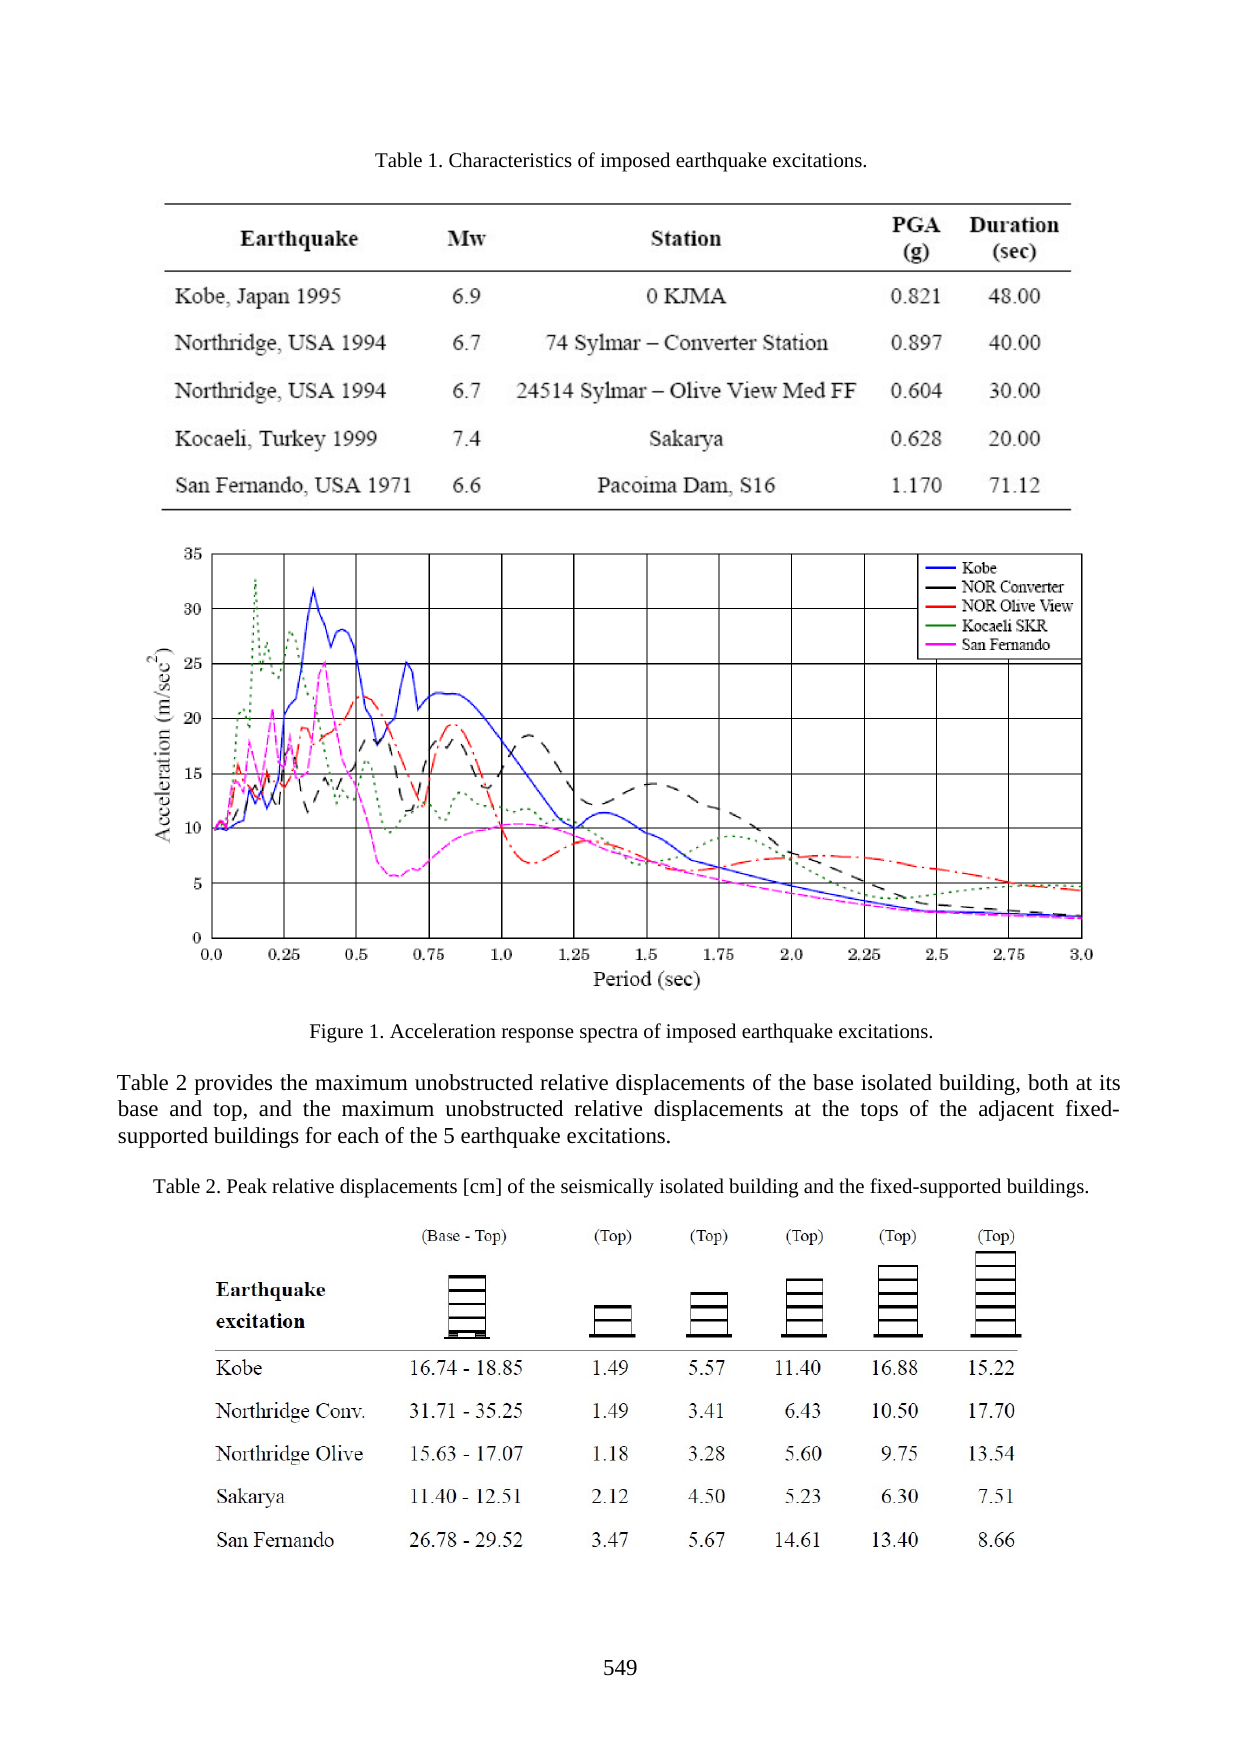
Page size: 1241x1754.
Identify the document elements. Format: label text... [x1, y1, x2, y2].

text Table 2. Peak relative displacements [cm] of the seismically isolated building and the fixed-supported buildings. [121, 1174, 1122, 1198]
picture [136, 542, 1104, 993]
text Table 1. Characteristics of imposed earthquake excitations. [121, 148, 1122, 172]
picture [198, 1224, 1043, 1553]
picture [155, 198, 1085, 516]
text Figure 1. Acceleration response spectra of imposed earthquake excitations. [121, 1018, 1122, 1043]
text Table 2 provides the maximum unobstructed relative displacements of the base isolated building, both at its base and top, and the maximum unobstructed relative displacements at the tops of the adjacent fixed-supported buildings for each of the 5 earthquake excitations. [117, 1069, 1122, 1148]
